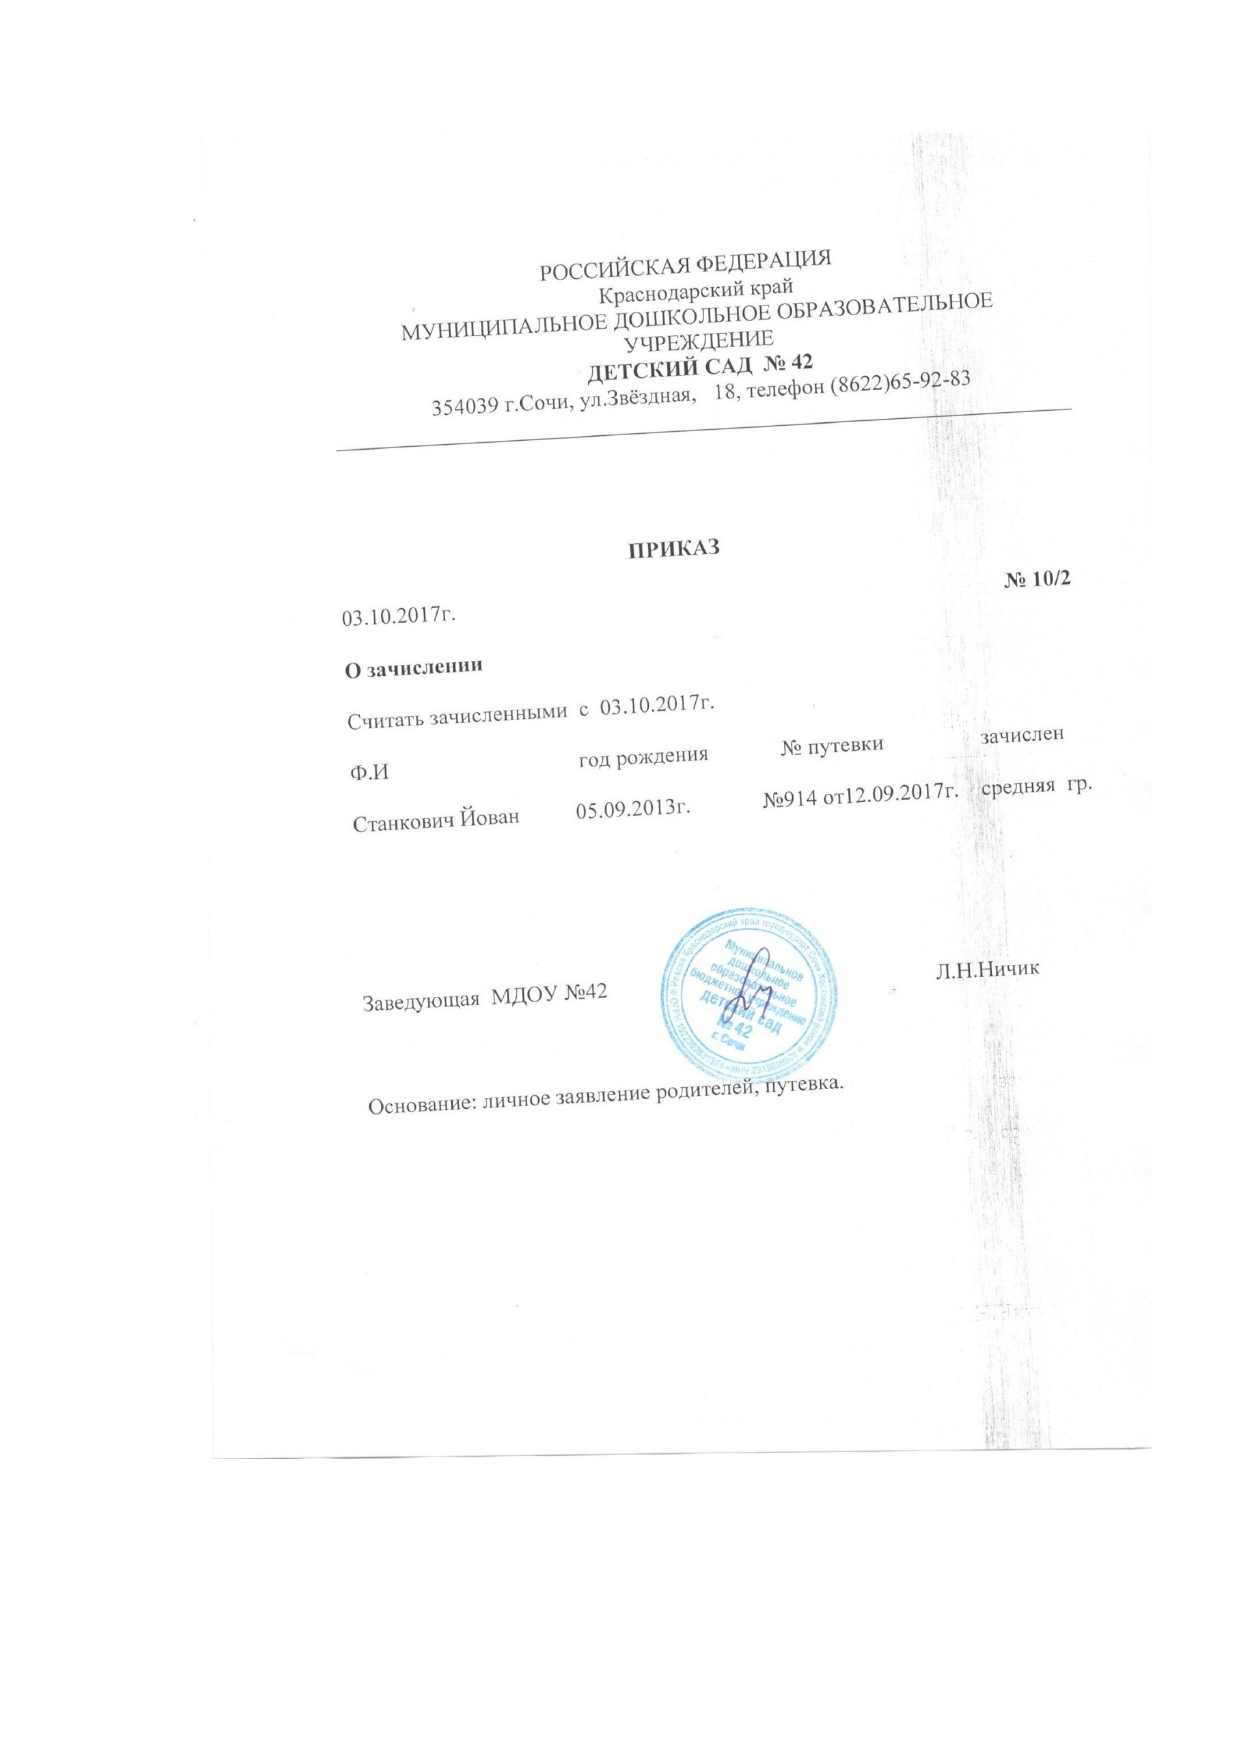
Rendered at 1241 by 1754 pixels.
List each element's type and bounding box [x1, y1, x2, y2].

picture [177, 118, 1152, 1459]
